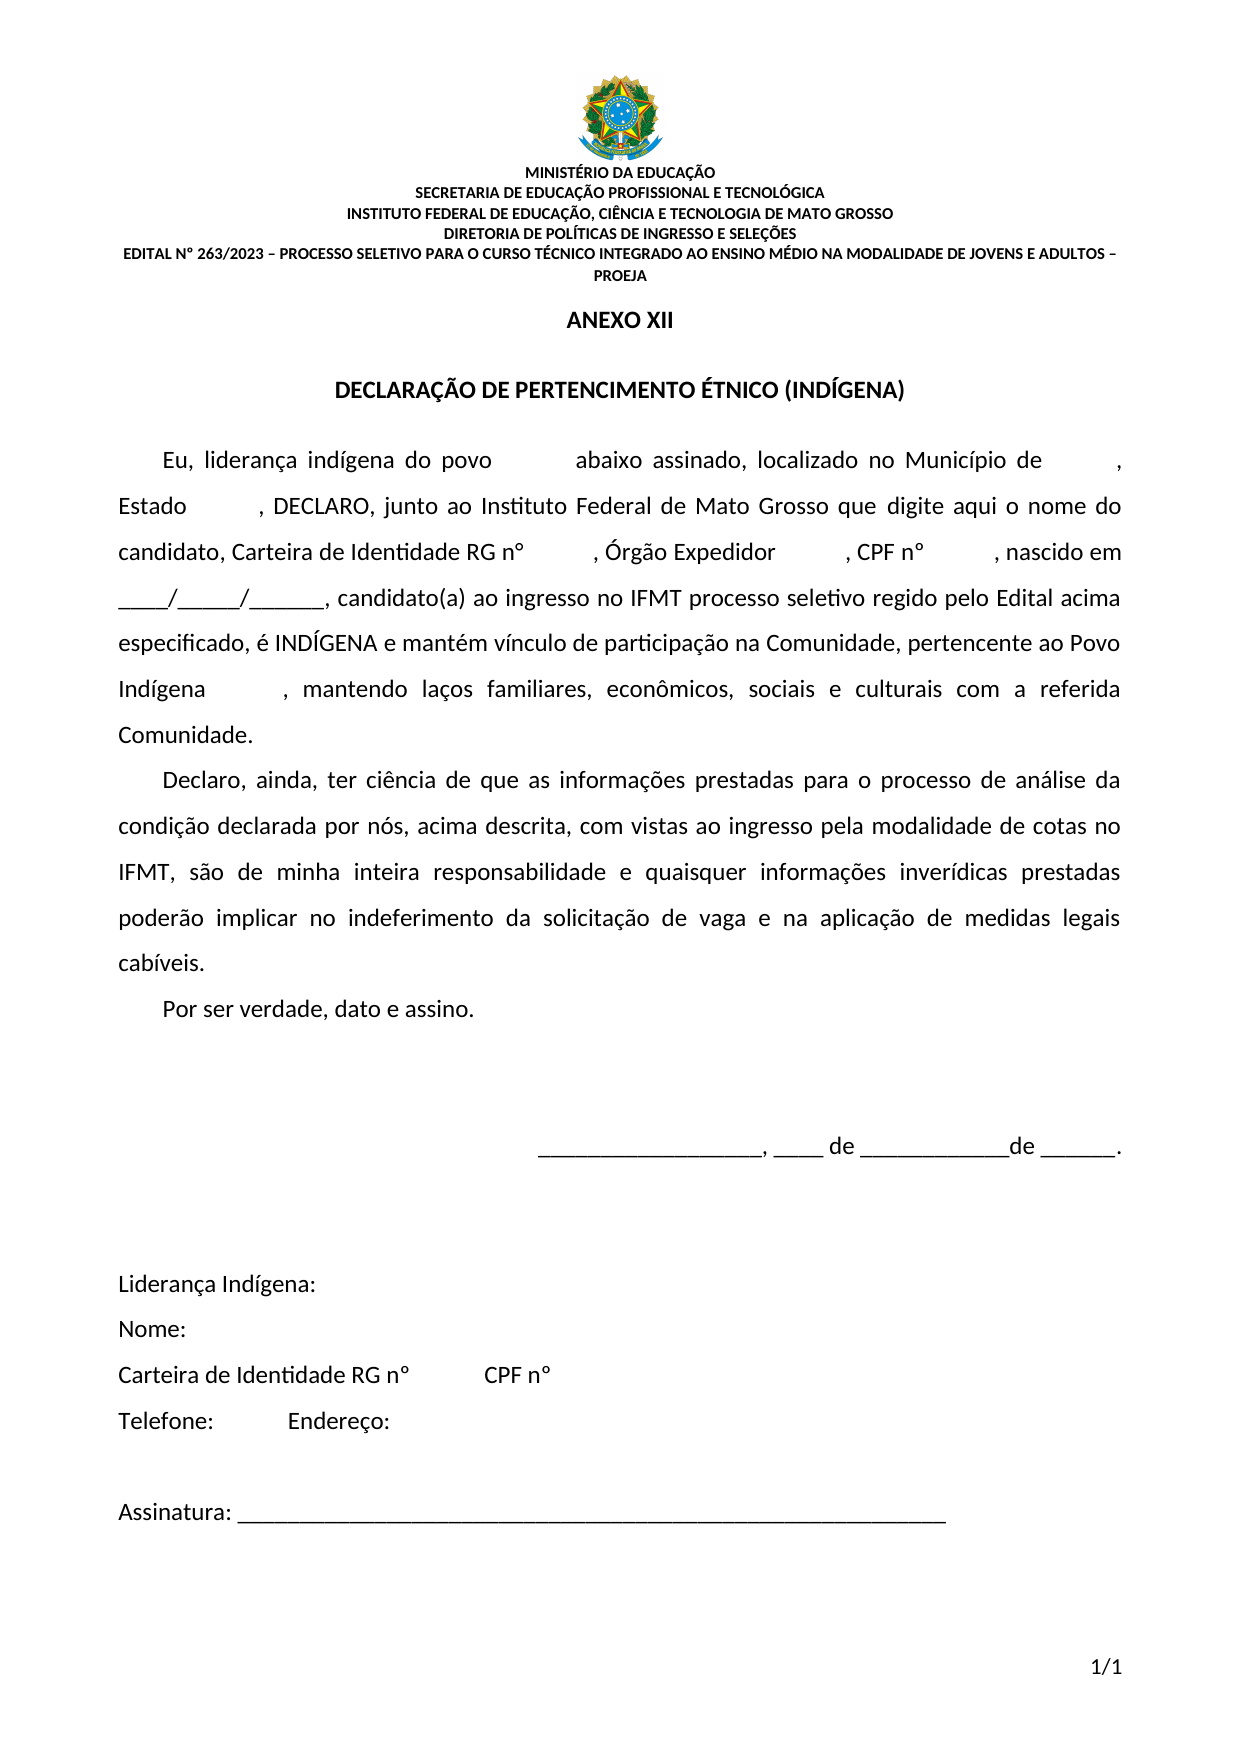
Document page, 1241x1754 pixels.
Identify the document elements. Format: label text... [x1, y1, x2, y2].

text DECLARAÇÃO DE PERTENCIMENTO ÉTNICO (INDÍGENA) [118, 374, 1122, 405]
text Telefone: Endereço: [118, 1405, 1122, 1435]
picture [575, 73, 666, 163]
text Por ser verdade, dato e assino. [118, 993, 1122, 1024]
text Nome: [118, 1313, 1122, 1344]
text Carteira de Identidade RG nº CPF nº [118, 1359, 1122, 1390]
text Eu, liderança indígena do povo abaixo assinado, localizado no Município de , Estado , DECLARO, junto ao Instituto Federal de Mato Grosso que digite aqui o nome do candidato, Carteira de Identidade RG n° , Órgão Expedidor , CPF nº , nascido em ____/_____/______, candidato(a) ao ingresso no IFMT processo seletivo regido pelo Edital acima especificado, é INDÍGENA e mantém vínculo de participação na Comunidade, pertencente ao Povo Indígena , mantendo laços familiares, econômicos, sociais e culturais com a referida Comunidade. [118, 444, 1122, 749]
text Declaro, ainda, ter ciência de que as informações prestadas para o processo de análise da condição declarada por nós, acima descrita, com vistas ao ingresso pela modalidade de cotas no IFMT, são de minha inteira responsabilidade e quaisquer informações inverídicas prestadas poderão implicar no indeferimento da solicitação de vaga e na aplicação de medidas legais cabíveis. [118, 765, 1122, 978]
text Assinatura: _________________________________________________________ [118, 1496, 1122, 1527]
text __________________, ____ de ____________de ______. [118, 1131, 1122, 1161]
text ANEXO XII [118, 304, 1122, 335]
text Liderança Indígena: [118, 1268, 1122, 1298]
